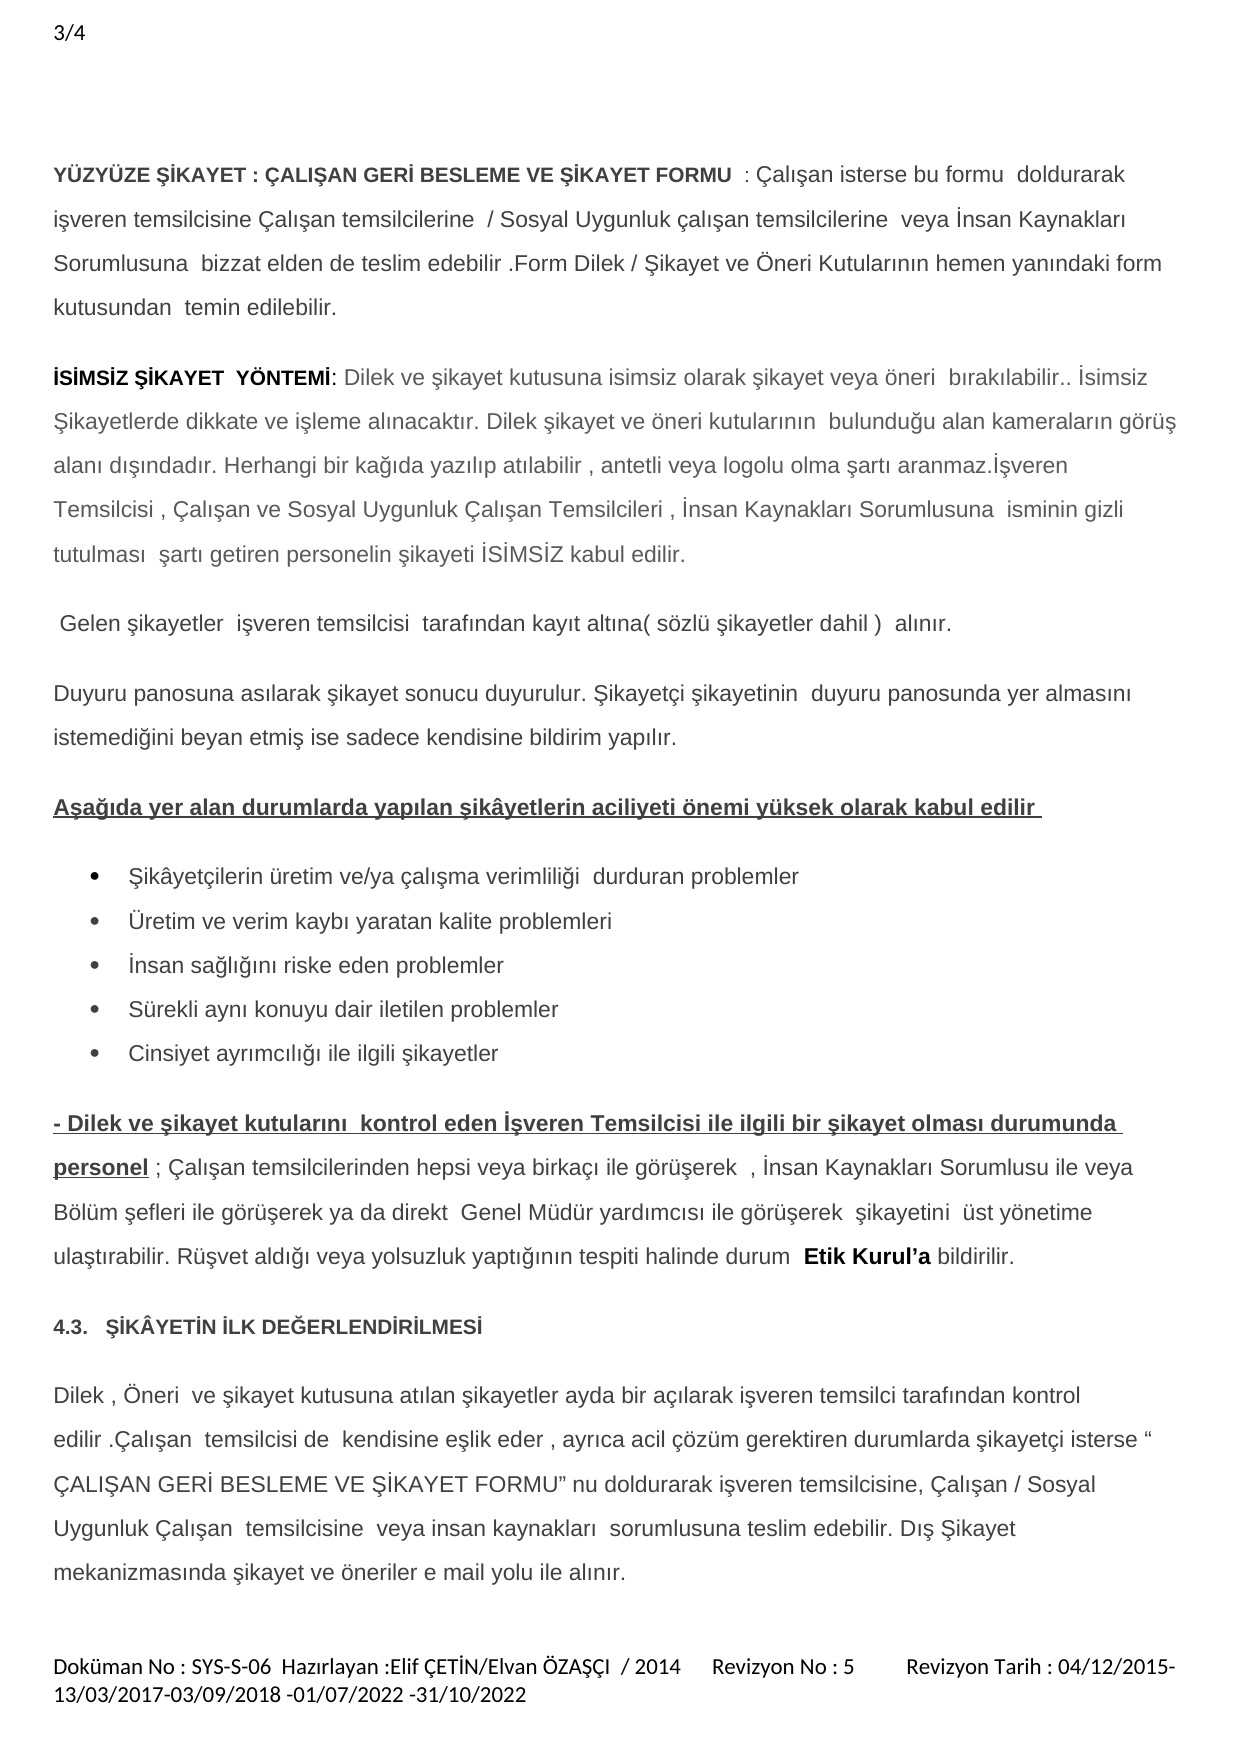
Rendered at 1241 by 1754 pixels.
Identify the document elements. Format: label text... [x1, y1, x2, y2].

text Duyuru panosuna asılarak şikayet sonucu duyurulur. Şikayetçi şikayetinin duyuru panosunda yer almasını istemediğini beyan etmiş ise sadece kendisine bildirim yapılır. [53, 662, 1187, 751]
list Sürekli aynı konuyu dair iletilen problemler [91, 978, 1187, 1022]
text Aşağıda yer alan durumlarda yapılan şikâyetlerin aciliyeti önemi yüksek olarak kabul edilir [53, 776, 1187, 820]
list Üretim ve verim kaybı yaratan kalite problemleri [91, 890, 1187, 934]
list Şikâyetçilerin üretim ve/ya çalışma verimliliği durduran problemler [91, 845, 1187, 890]
text YÜZYÜZE ŞİKAYET : ÇALIŞAN GERİ BESLEME VE ŞİKAYET FORMU : Çalışan isterse bu formu doldurarak işveren temsilcisine Çalışan temsilcilerine / Sosyal Uygunluk çalışan temsilcilerine veya İnsan Kaynakları Sorumlusuna bizzat elden de teslim edebilir .Form Dilek / Şikayet ve Öneri Kutularının hemen yanındaki form kutusundan temin edilebilir. [53, 143, 1187, 320]
text Gelen şikayetler işveren temsilcisi tarafından kayıt altına( sözlü şikayetler dahil ) alınır. [53, 592, 1187, 637]
list Cinsiyet ayrımcılığı ile ilgili şikayetler [91, 1022, 1187, 1067]
text İSİMSİZ ŞİKAYET YÖNTEMİ: Dilek ve şikayet kutusuna isimsiz olarak şikayet veya öneri bırakılabilir.. İsimsiz Şikayetlerde dikkate ve işleme alınacaktır. Dilek şikayet ve öneri kutularının bulunduğu alan kameraların görüş alanı dışındadır. Herhangi bir kağıda yazılıp atılabilir , antetli veya logolu olma şartı aranmaz.İşveren Temsilcisi , Çalışan ve Sosyal Uygunluk Çalışan Temsilcileri , İnsan Kaynakları Sorumlusuna isminin gizli tutulması şartı getiren personelin şikayeti İSİMSİZ kabul edilir. [53, 346, 1187, 567]
text - Dilek ve şikayet kutularını kontrol eden İşveren Temsilcisi ile ilgili bir şikayet olması durumunda personel ; Çalışan temsilcilerinden hepsi veya birkaçı ile görüşerek , İnsan Kaynakları Sorumlusu ile veya Bölüm şefleri ile görüşerek ya da direkt Genel Müdür yardımcısı ile görüşerek şikayetini üst yönetime ulaştırabilir. Rüşvet aldığı veya yolsuzluk yaptığının tespiti halinde durum Etik Kurul’a bildirilir. [53, 1092, 1187, 1269]
text 4.3. ŞİKÂYETİN İLK DEĞERLENDİRİLMESİ [53, 1294, 1187, 1339]
list İnsan sağlığını riske eden problemler [91, 934, 1187, 978]
text Dilek , Öneri ve şikayet kutusuna atılan şikayetler ayda bir açılarak işveren temsilci tarafından kontrol edilir .Çalışan temsilcisi de kendisine eşlik eder , ayrıca acil çözüm gerektiren durumlarda şikayetçi isterse “ ÇALIŞAN GERİ BESLEME VE ŞİKAYET FORMU” nu doldurarak işveren temsilcisine, Çalışan / Sosyal Uygunluk Çalışan temsilcisine veya insan kaynakları sorumlusuna teslim edebilir. Dış Şikayet mekanizmasında şikayet ve öneriler e mail yolu ile alınır. [53, 1364, 1187, 1585]
